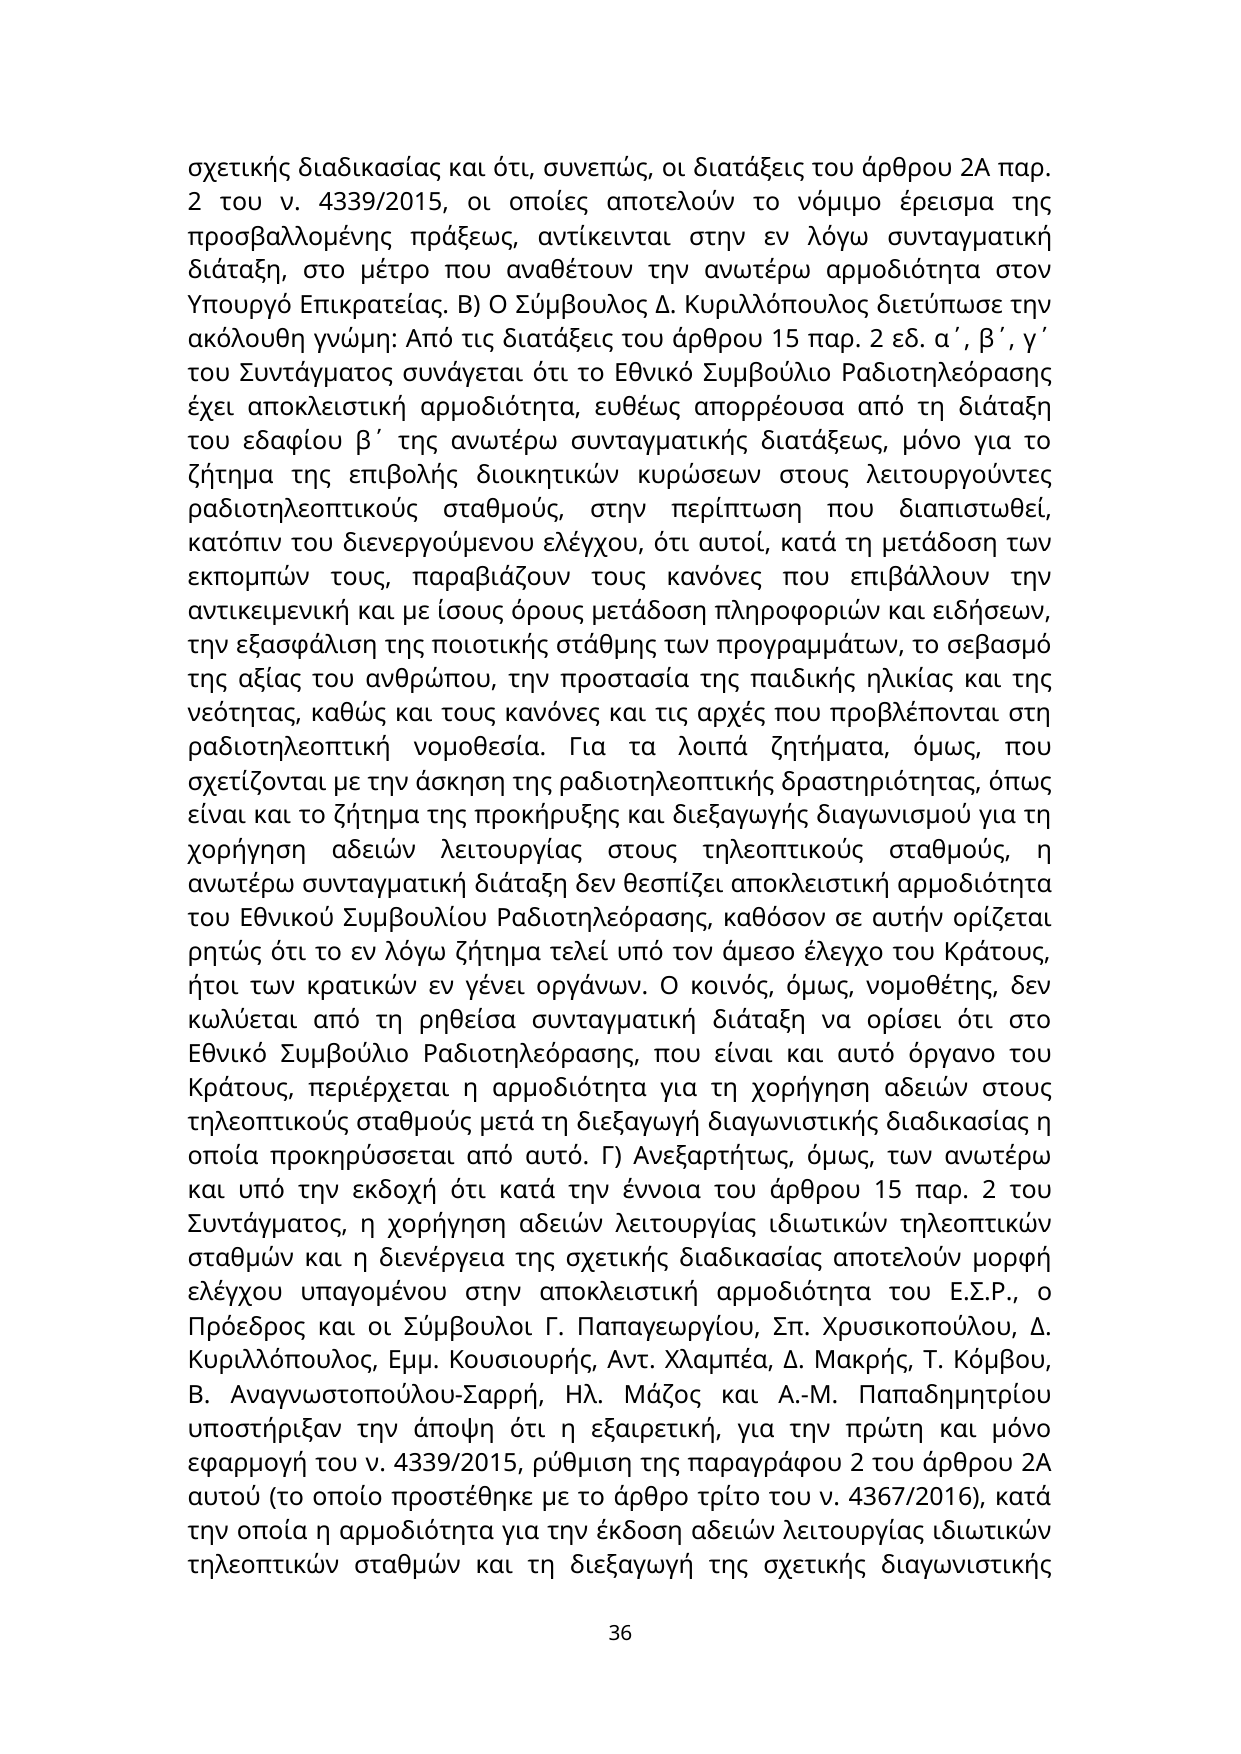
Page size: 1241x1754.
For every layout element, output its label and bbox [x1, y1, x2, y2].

text [187, 150, 1053, 1581]
